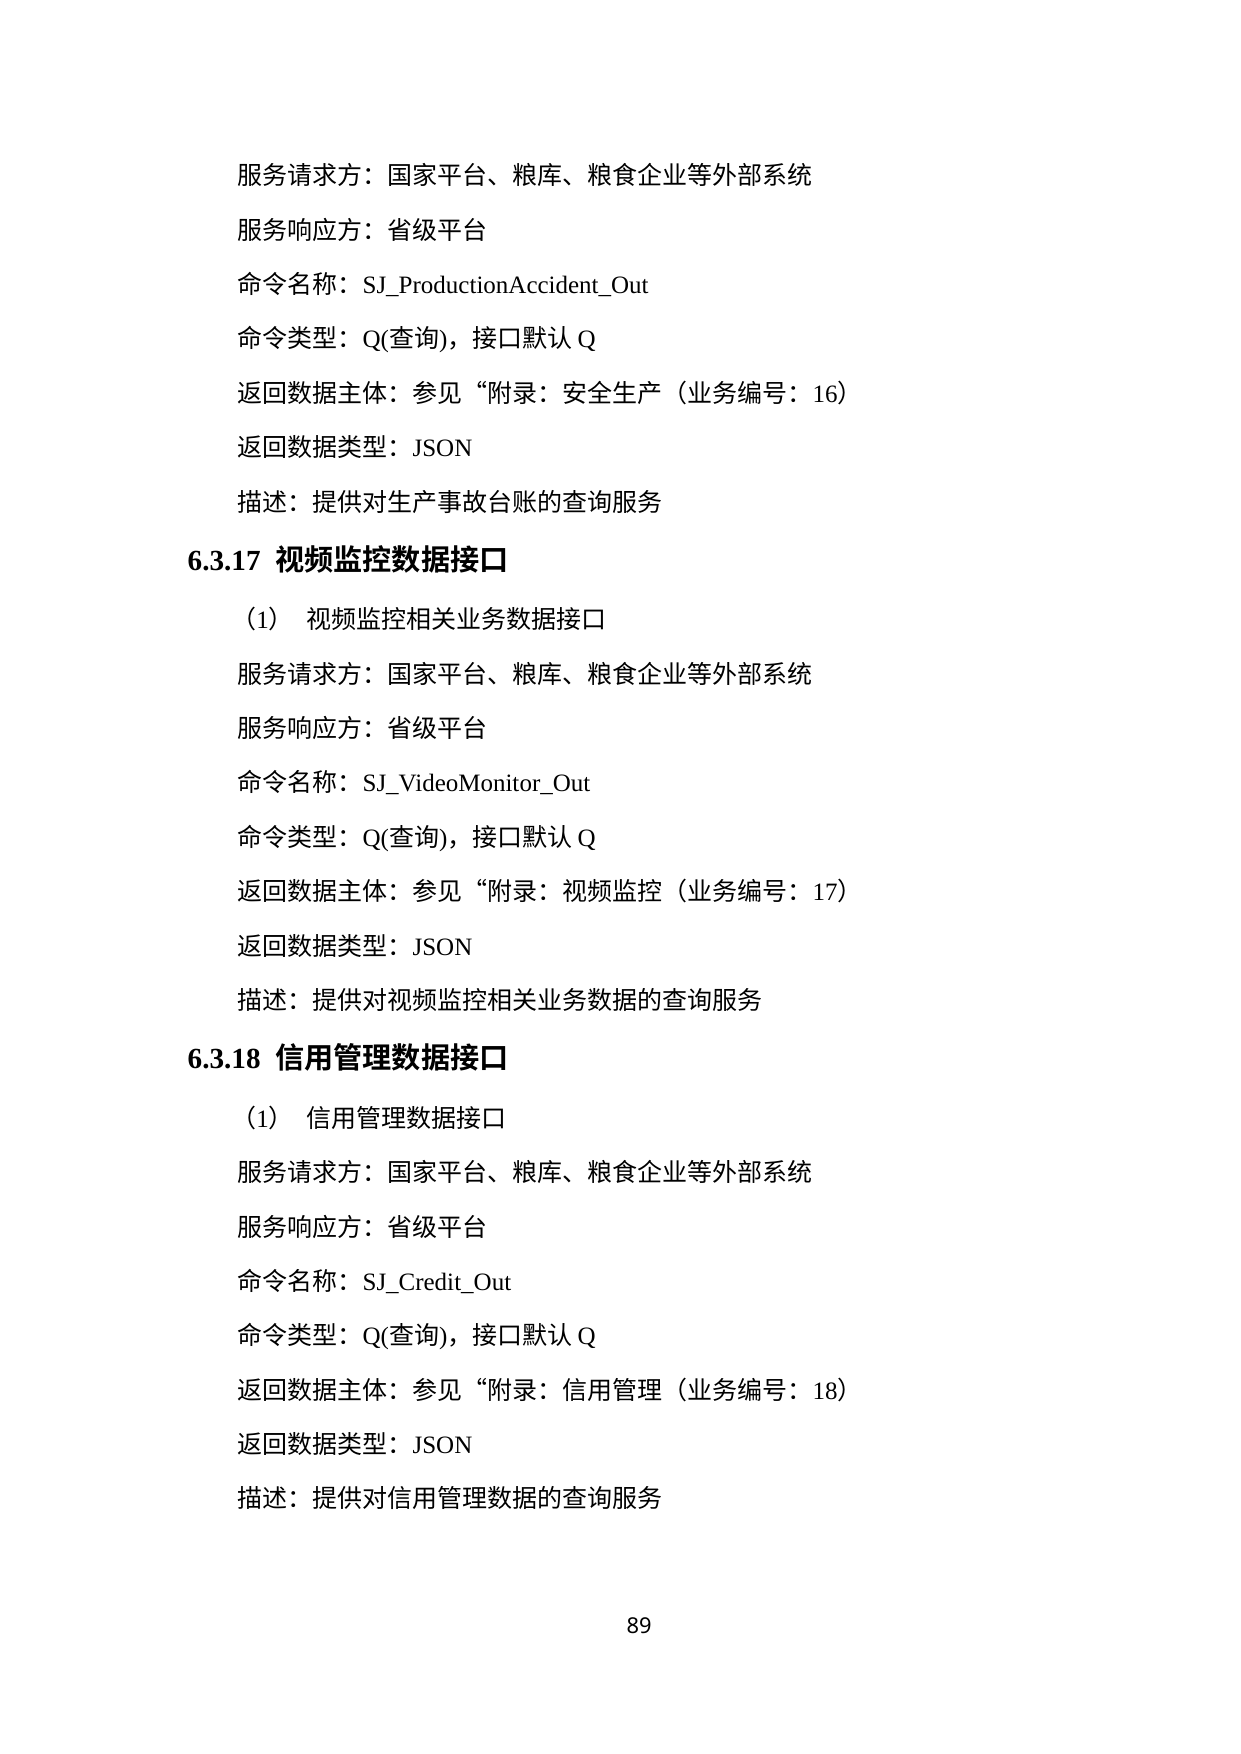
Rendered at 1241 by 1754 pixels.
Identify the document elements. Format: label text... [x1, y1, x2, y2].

text 服务响应方：省级平台 [187, 210, 1053, 246]
text 描述：提供对生产事故台账的查询服务 [187, 482, 1053, 518]
text 服务请求方：国家平台、粮库、粮食企业等外部系统 [187, 156, 1053, 192]
text 描述：提供对信用管理数据的查询服务 [187, 1479, 1053, 1515]
list 视频监控相关业务数据接口 [231, 600, 1053, 636]
text 命令名称：SJ_VideoMonitor_Out [187, 763, 1053, 799]
text 命令类型：Q(查询)，接口默认Q [187, 319, 1053, 355]
text 返回数据类型：JSON [187, 428, 1053, 464]
subtitle 信用管理数据接口 [187, 1035, 1053, 1077]
text 返回数据类型：JSON [187, 1424, 1053, 1461]
text 返回数据主体：参见“附录：视频监控（业务编号：17） [187, 872, 1053, 908]
text 服务请求方：国家平台、粮库、粮食企业等外部系统 [187, 654, 1053, 690]
text 命令类型：Q(查询)，接口默认Q [187, 817, 1053, 853]
text 描述：提供对视频监控相关业务数据的查询服务 [187, 980, 1053, 1017]
text 返回数据主体：参见“附录：信用管理（业务编号：18） [187, 1370, 1053, 1406]
text 返回数据主体：参见“附录：安全生产（业务编号：16） [187, 373, 1053, 409]
text 返回数据类型：JSON [187, 926, 1053, 962]
text 命令名称：SJ_ProductionAccident_Out [187, 264, 1053, 301]
text 服务请求方：国家平台、粮库、粮食企业等外部系统 [187, 1153, 1053, 1189]
subtitle 视频监控数据接口 [187, 536, 1053, 579]
text 命令类型：Q(查询)，接口默认Q [187, 1316, 1053, 1352]
text 服务响应方：省级平台 [187, 1207, 1053, 1243]
text 命令名称：SJ_Credit_Out [187, 1261, 1053, 1298]
text 服务响应方：省级平台 [187, 708, 1053, 745]
list 信用管理数据接口 [231, 1098, 1053, 1134]
